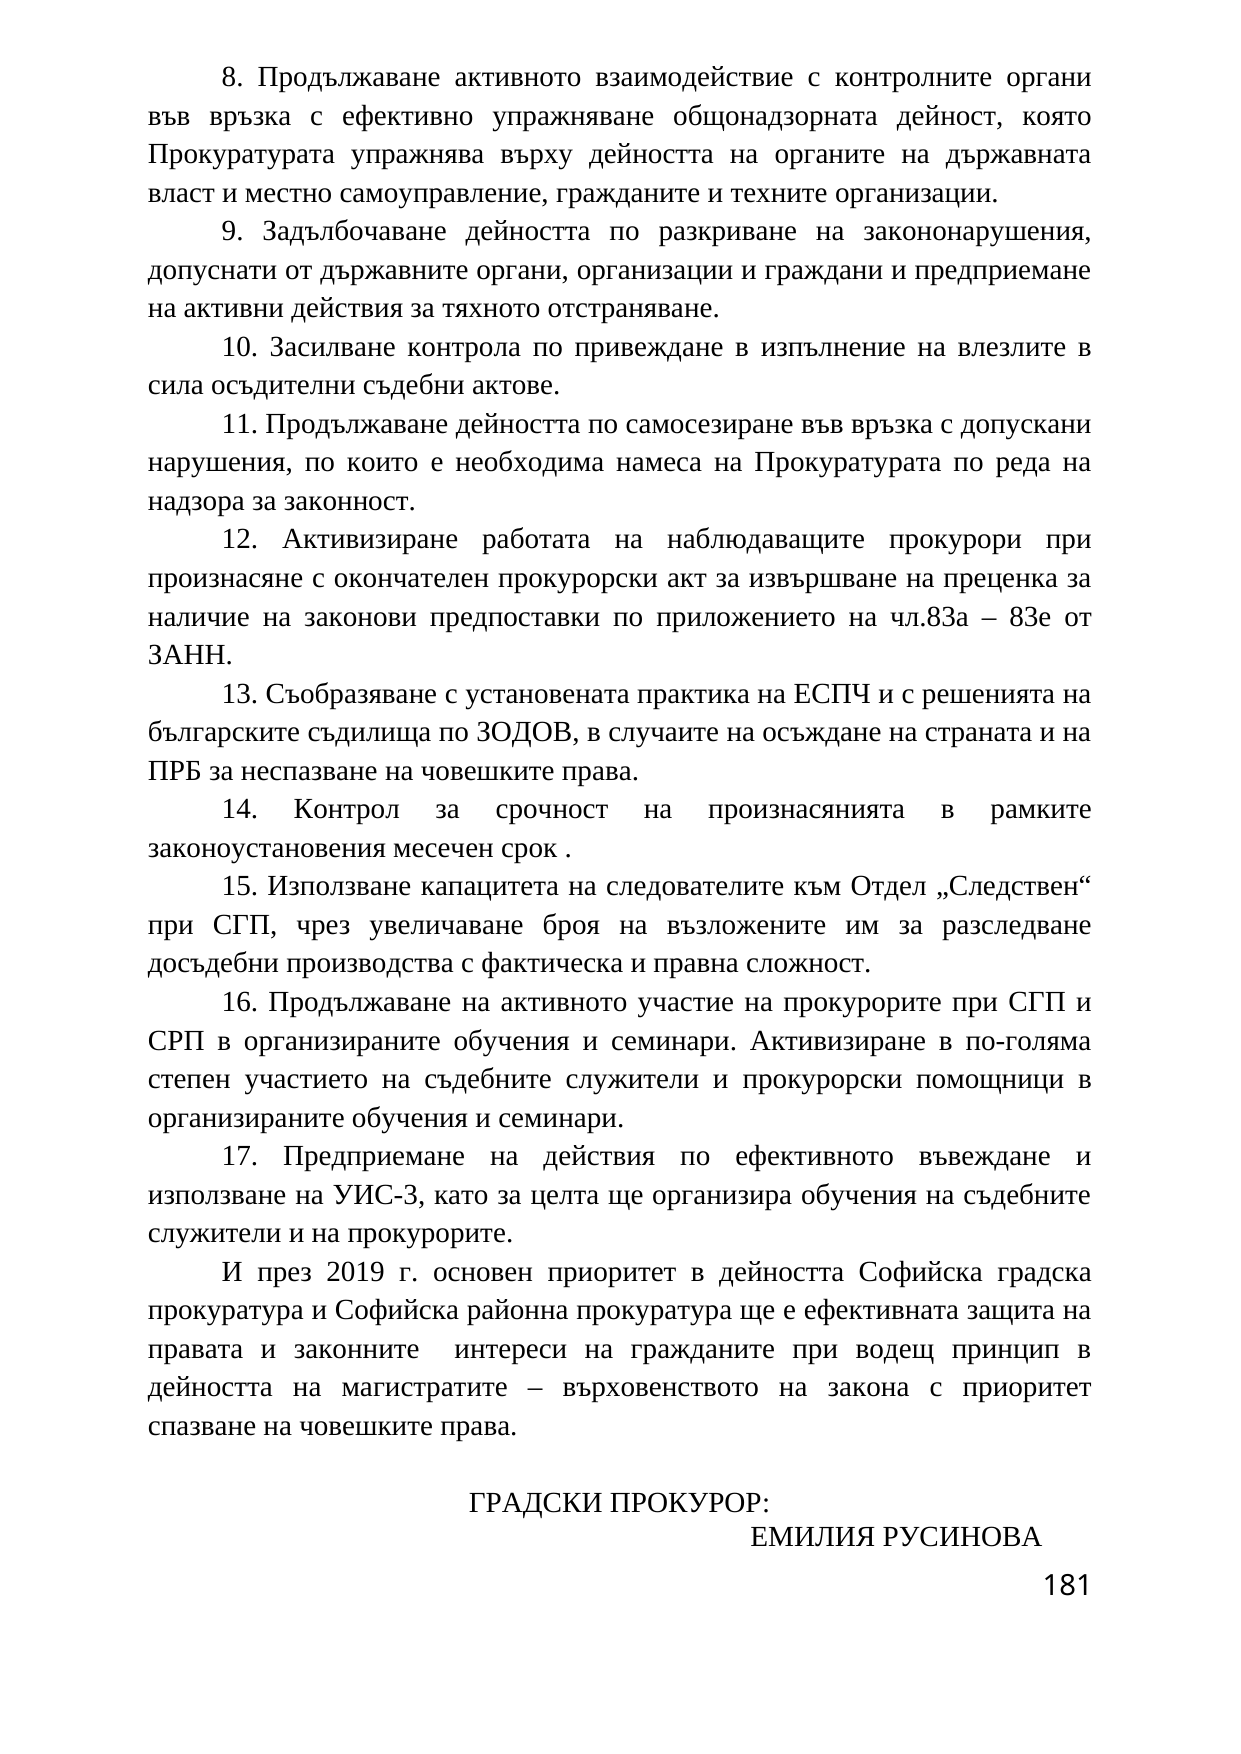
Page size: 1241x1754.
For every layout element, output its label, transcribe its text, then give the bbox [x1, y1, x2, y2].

text 11. Продължаване дейността по самосезиране във връзка с допускани нарушения, по които е необходима намеса на Прокуратурата по реда на надзора за законност. [148, 406, 1092, 517]
text 8. Продължаване активното взаимодействие с контролните органи във връзка с ефективно упражняване общонадзорната дейност, която Прокуратурата упражнява върху дейността на органите на държавната власт и местно самоуправление, гражданите и техните организации. [148, 59, 1092, 208]
text 12. Активизиране работата на наблюдаващите прокурори при произнасяне с окончателен прокурорски акт за извършване на преценка за наличие на законови предпоставки по приложението на чл.83а – 83е от ЗАНН. [148, 522, 1092, 671]
text 15. Използване капацитета на следователите към Отдел „Следствен“ при СГП, чрез увеличаване броя на възложените им за разследване досъдебни производства с фактическа и правна сложност. [148, 868, 1092, 979]
text 17. Предприемане на действия по ефективното въвеждане и използване на УИС-3, като за целта ще организира обучения на съдебните служители и на прокурорите. [148, 1138, 1092, 1249]
text 10. Засилване контрола по привеждане в изпълнение на влезлите в сила осъдителни съдебни актове. [148, 329, 1092, 401]
text ГРАДСКИ ПРОКУРОР: [148, 1485, 1092, 1519]
text И през 2019 г. основен приоритет в дейността Софийска градска прокуратура и Софийска районна прокуратура ще е ефективната защита на правата и законните интереси на гражданите при водещ принцип в дейността на магистратите – върховенството на закона с приоритет спазване на човешките права. [148, 1254, 1092, 1442]
text 13. Съобразяване с установената практика на ЕСПЧ и с решенията на българските съдилища по ЗОДОВ, в случаите на осъждане на страната и на ПРБ за неспазване на човешките права. [148, 676, 1092, 786]
text 16. Продължаване на активното участие на прокурорите при СГП и СРП в организираните обучения и семинари. Активизиране в по-голяма степен участието на съдебните служители и прокурорски помощници в организираните обучения и семинари. [148, 984, 1092, 1133]
text 14. Контрол за срочност на произнасянията в рамките законоустановения месечен срок . [148, 791, 1092, 863]
text ЕМИЛИЯ РУСИНОВА [517, 1519, 1092, 1552]
text 9. Задълбочаване дейността по разкриване на закононарушения, допуснати от държавните органи, организации и граждани и предприемане на активни действия за тяхното отстраняване. [148, 213, 1092, 324]
